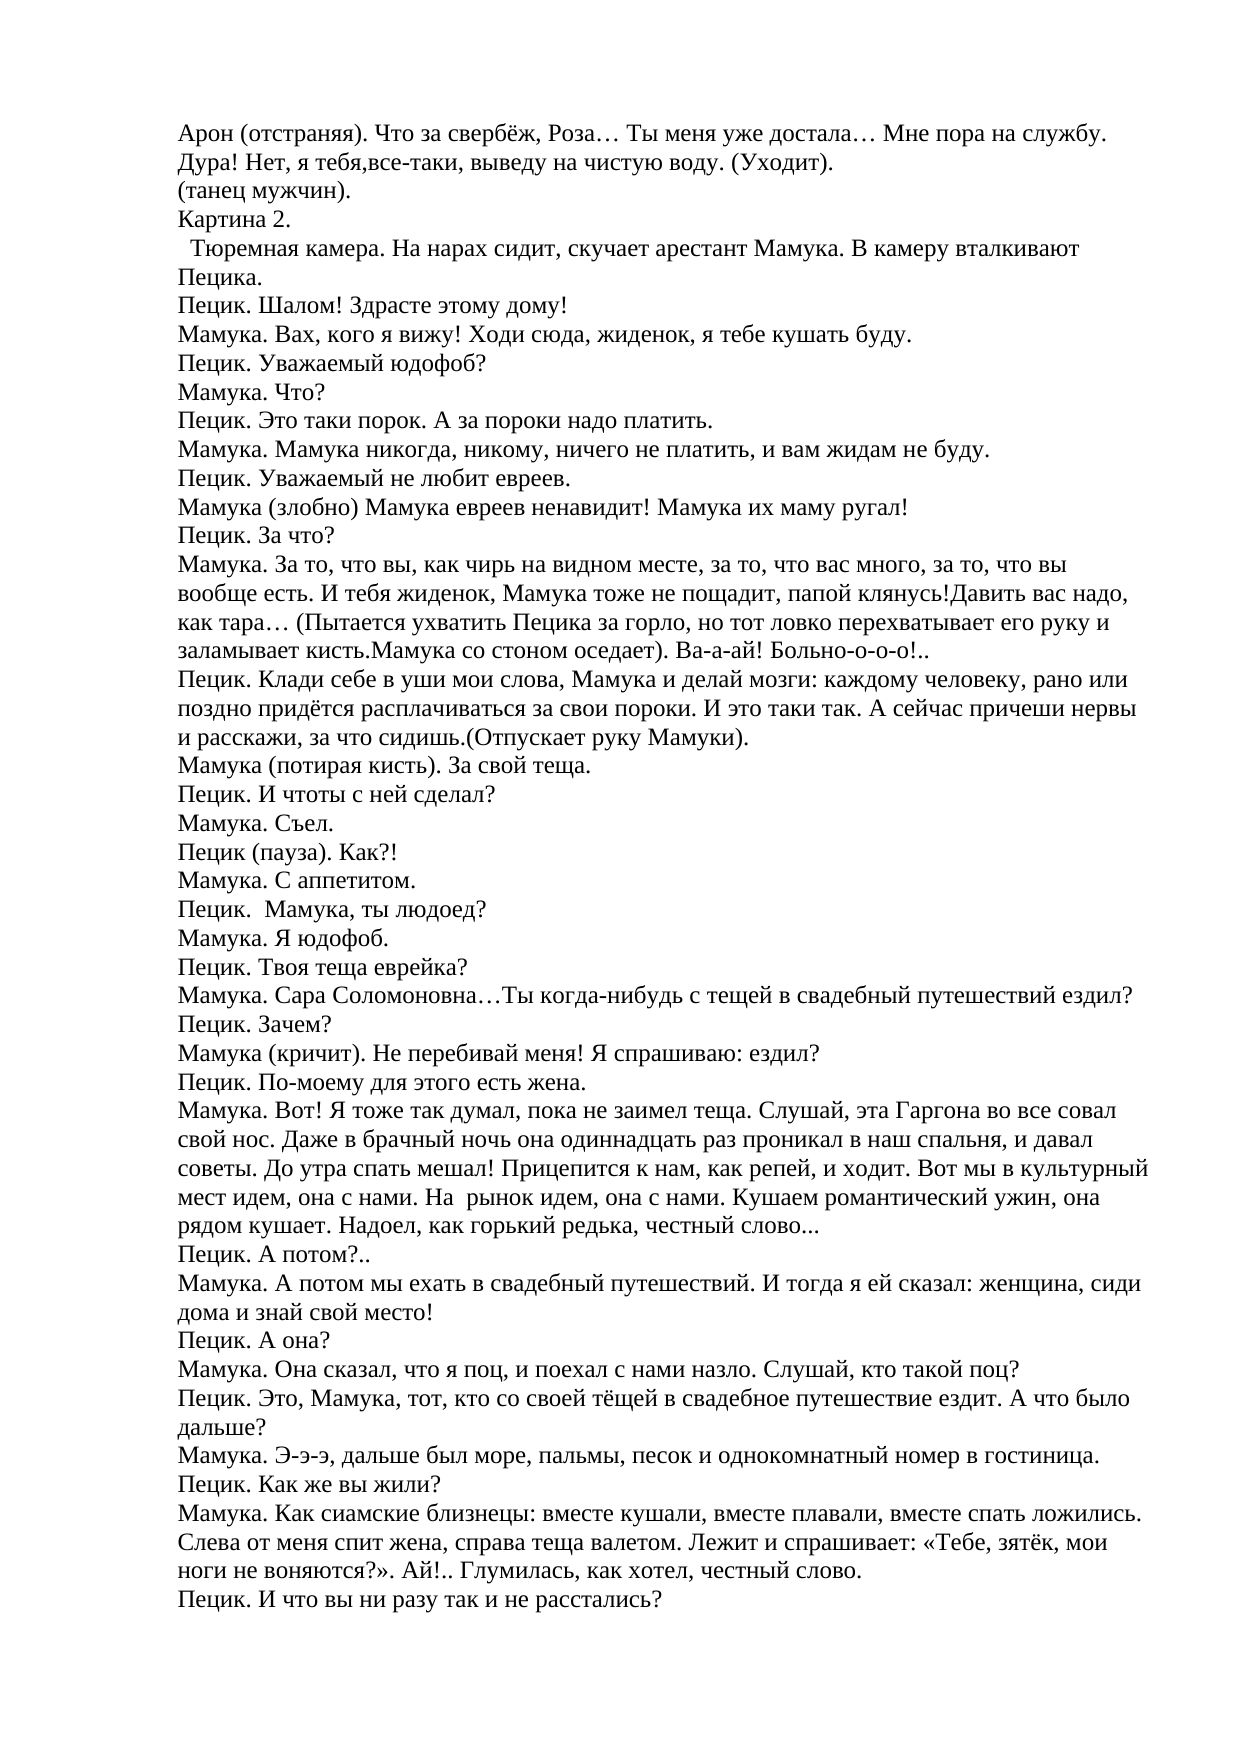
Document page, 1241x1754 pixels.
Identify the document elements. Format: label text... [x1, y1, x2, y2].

text Пецик (пауза). Как?! [177, 837, 1152, 866]
text Пецик. По-моему для этого есть жена. [177, 1067, 1152, 1096]
text Пецик. Уважаемый не любит евреев. [177, 463, 1152, 492]
text Мамука. С аппетитом. [177, 866, 1152, 894]
text Пецик. За что? [177, 521, 1152, 549]
text Пецик. Как же вы жили? [177, 1469, 1152, 1498]
text Мамука. Что? [177, 377, 1152, 406]
text Пецик. И что вы ни разу так и не расстались? [177, 1584, 1152, 1613]
text Пецик. Зачем? [177, 1009, 1152, 1038]
text Пецик. Это таки порок. А за пороки надо платить. [177, 406, 1152, 434]
text Мамука. Съел. [177, 808, 1152, 837]
text Мамука. Сара Соломоновна…Ты когда-нибудь с тещей в свадебный путешествий ездил? [177, 981, 1152, 1009]
text Пецик. Клади себе в уши мои слова, Мамука и делай мозги: каждому человеку, рано или поздно придётся расплачиваться за свои пороки. И это таки так. А сейчас причеши нервы и расскажи, за что сидишь.(Отпускает руку Мамуки). [177, 664, 1152, 751]
text Мамука (злобно) Мамука евреев ненавидит! Мамука их маму ругал! [177, 492, 1152, 521]
text Пецик. Твоя теща еврейка? [177, 952, 1152, 981]
text Пецик. Уважаемый юдофоб? [177, 348, 1152, 377]
text Пецик. Шалом! Здрасте этому дому! [177, 291, 1152, 319]
text Мамука. Как сиамские близнецы: вместе кушали, вместе плавали, вместе спать ложились. Слева от меня спит жена, справа теща валетом. Лежит и спрашивает: «Тебе, зятёк, мои ноги не воняются?». Ай!.. Глумилась, как хотел, честный слово. [177, 1498, 1152, 1584]
text Мамука. Я юдофоб. [177, 923, 1152, 952]
text Мамука (потирая кисть). За свой теща. [177, 751, 1152, 779]
text Мамука (кричит). Не перебивай меня! Я спрашиваю: ездил? [177, 1038, 1152, 1067]
text Арон (отстраняя). Что за свербёж, Роза… Ты меня уже достала… Мне пора на службу. Дура! Нет, я тебя,все-таки, выведу на чистую воду. (Уходит). [177, 118, 1152, 176]
text Пецик. Мамука, ты людоед? [177, 894, 1152, 923]
text Мамука. Она сказал, что я поц, и поехал с нами назло. Слушай, кто такой поц? [177, 1354, 1152, 1383]
text Пецик. И чтоты с ней сделал? [177, 779, 1152, 808]
text Тюремная камера. На нарах сидит, скучает арестант Мамука. В камеру вталкивают Пецика. [177, 233, 1152, 291]
text Пецик. Это, Мамука, тот, кто со своей тёщей в свадебное путешествие ездит. А что было дальше? [177, 1383, 1152, 1441]
text Мамука. Вах, кого я вижу! Ходи сюда, жиденок, я тебе кушать буду. [177, 319, 1152, 348]
text Мамука. Мамука никогда, никому, ничего не платить, и вам жидам не буду. [177, 434, 1152, 463]
text (танец мужчин). [177, 176, 1152, 204]
text Мамука. За то, что вы, как чирь на видном месте, за то, что вас много, за то, что вы вообще есть. И тебя жиденок, Мамука тоже не пощадит, папой клянусь!Давить вас надо, как тара… (Пытается ухватить Пецика за горло, но тот ловко перехватывает его руку и заламывает кисть.Мамука со стоном оседает). Ва-а-ай! Больно-о-о-о!.. [177, 549, 1152, 664]
text Мамука. А потом мы ехать в свадебный путешествий. И тогда я ей сказал: женщина, сиди дома и знай свой место! [177, 1268, 1152, 1326]
text Пецик. А она? [177, 1326, 1152, 1354]
text Картина 2. [177, 204, 1152, 233]
text Мамука. Вот! Я тоже так думал, пока не заимел теща. Слушай, эта Гаргона во все совал свой нос. Даже в брачный ночь она одиннадцать раз проникал в наш спальня, и давал советы. До утра спать мешал! Прицепится к нам, как репей, и ходит. Вот мы в культурный мест идем, она с нами. На рынок идем, она с нами. Кушаем романтический ужин, она рядом кушает. Надоел, как горький редька, честный слово... [177, 1096, 1152, 1239]
text Пецик. А потом?.. [177, 1239, 1152, 1268]
text Мамука. Э-э-э, дальше был море, пальмы, песок и однокомнатный номер в гостиница. [177, 1441, 1152, 1469]
